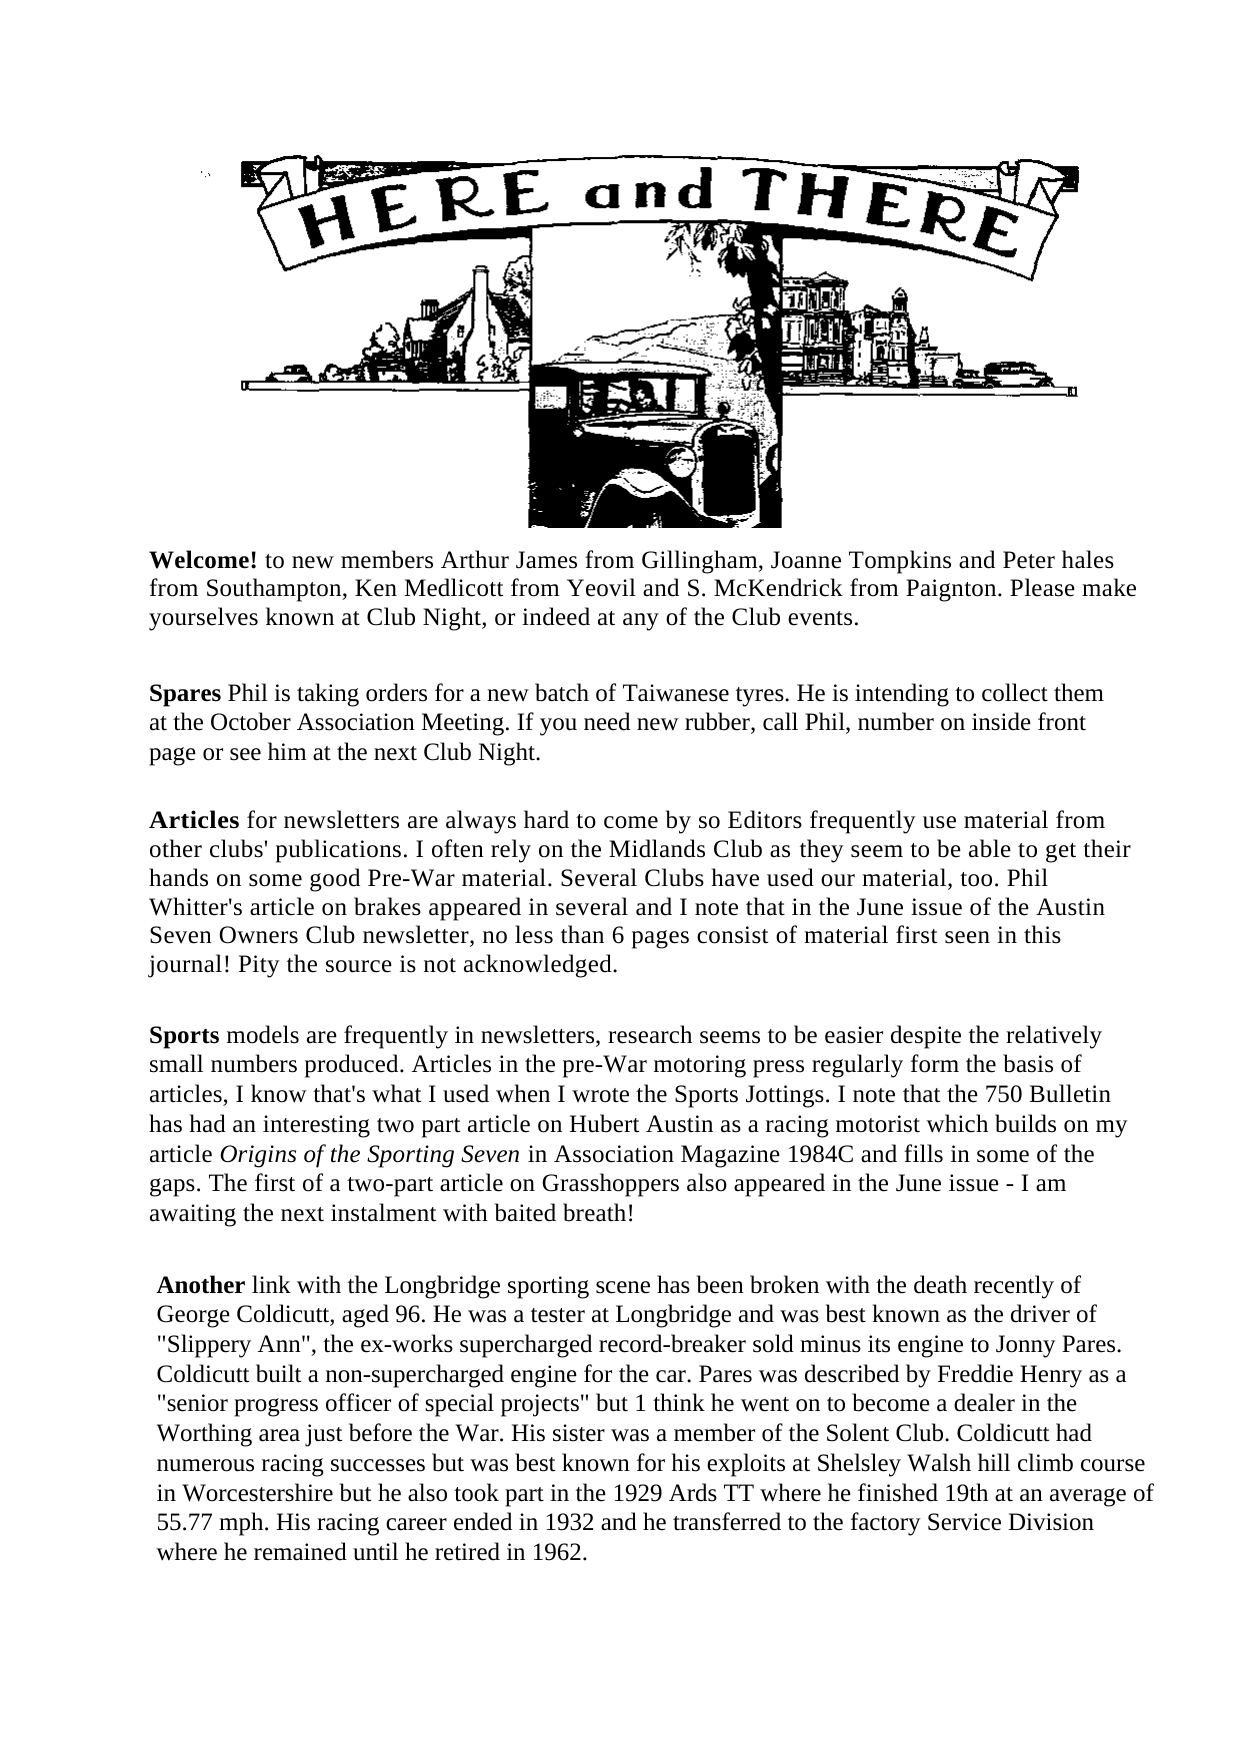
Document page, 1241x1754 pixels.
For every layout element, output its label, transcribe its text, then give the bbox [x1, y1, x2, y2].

picture [103, 126, 1187, 528]
text Sports models are frequently in newsletters, research seems to be easier despite the relatively small numbers produced. Articles in the pre-War motoring press regularly form the basis of articles, I know that's what I used when I wrote the Sports Jottings. I note that the 750 Bulletin has had an interesting two part article on Hubert Austin as a racing motorist which builds on my article Origins of the Sporting Seven in Association Magazine 1984C and fills in some of the gaps. The first of a two-part article on Grasshoppers also appeared in the June issue - I am awaiting the next instalment with baited breath! [149, 1019, 1139, 1227]
text Another link with the Longbridge sporting scene has been broken with the death recently of George Coldicutt, aged 96. He was a tester at Longbridge and was best known as the driver of "Slippery Ann", the ex-works supercharged record-breaker sold minus its engine to Jonny Pares. Coldicutt built a non-supercharged engine for the car. Pares was described by Freddie Henry as a "senior progress officer of special projects" but 1 think he went on to become a dealer in the Worthing area just before the War. His sister was a member of the Solent Club. Coldicutt had numerous racing successes but was best known for his exploits at Shelsley Walsh hill climb course in Worcestershire but he also took part in the 1929 Ards TT where he finished 19th at an average of 55.77 mph. His racing career ended in 1932 and he transferred to the factory Service Division where he remained until he retired in 1962. [156, 1269, 1154, 1566]
text Welcome! to new members Arthur James from Gillingham, Joanne Tompkins and Peter hales from Southampton, Ken Medlicott from Yeovil and S. McKendrick from Paignton. Please make yourselves known at Club Night, or indeed at any of the Club events. [149, 546, 1139, 631]
text Articles for newsletters are always hard to come by so Editors frequently use material from other clubs' publications. I often rely on the Midlands Club as they seem to be able to get their hands on some good Pre-War material. Several Clubs have used our material, too. Phil Whitter's article on brakes appeared in several and I note that in the June issue of the Austin Seven Owners Club newsletter, no less than 6 pages consist of material first seen in this journal! Pity the source is not acknowledged. [149, 805, 1139, 978]
text Spares Phil is taking orders for a new batch of Taiwanese tyres. He is intending to collect them at the October Association Meeting. If you need new rubber, call Phil, number on inside front page or see him at the next Club Night. [149, 677, 1124, 766]
